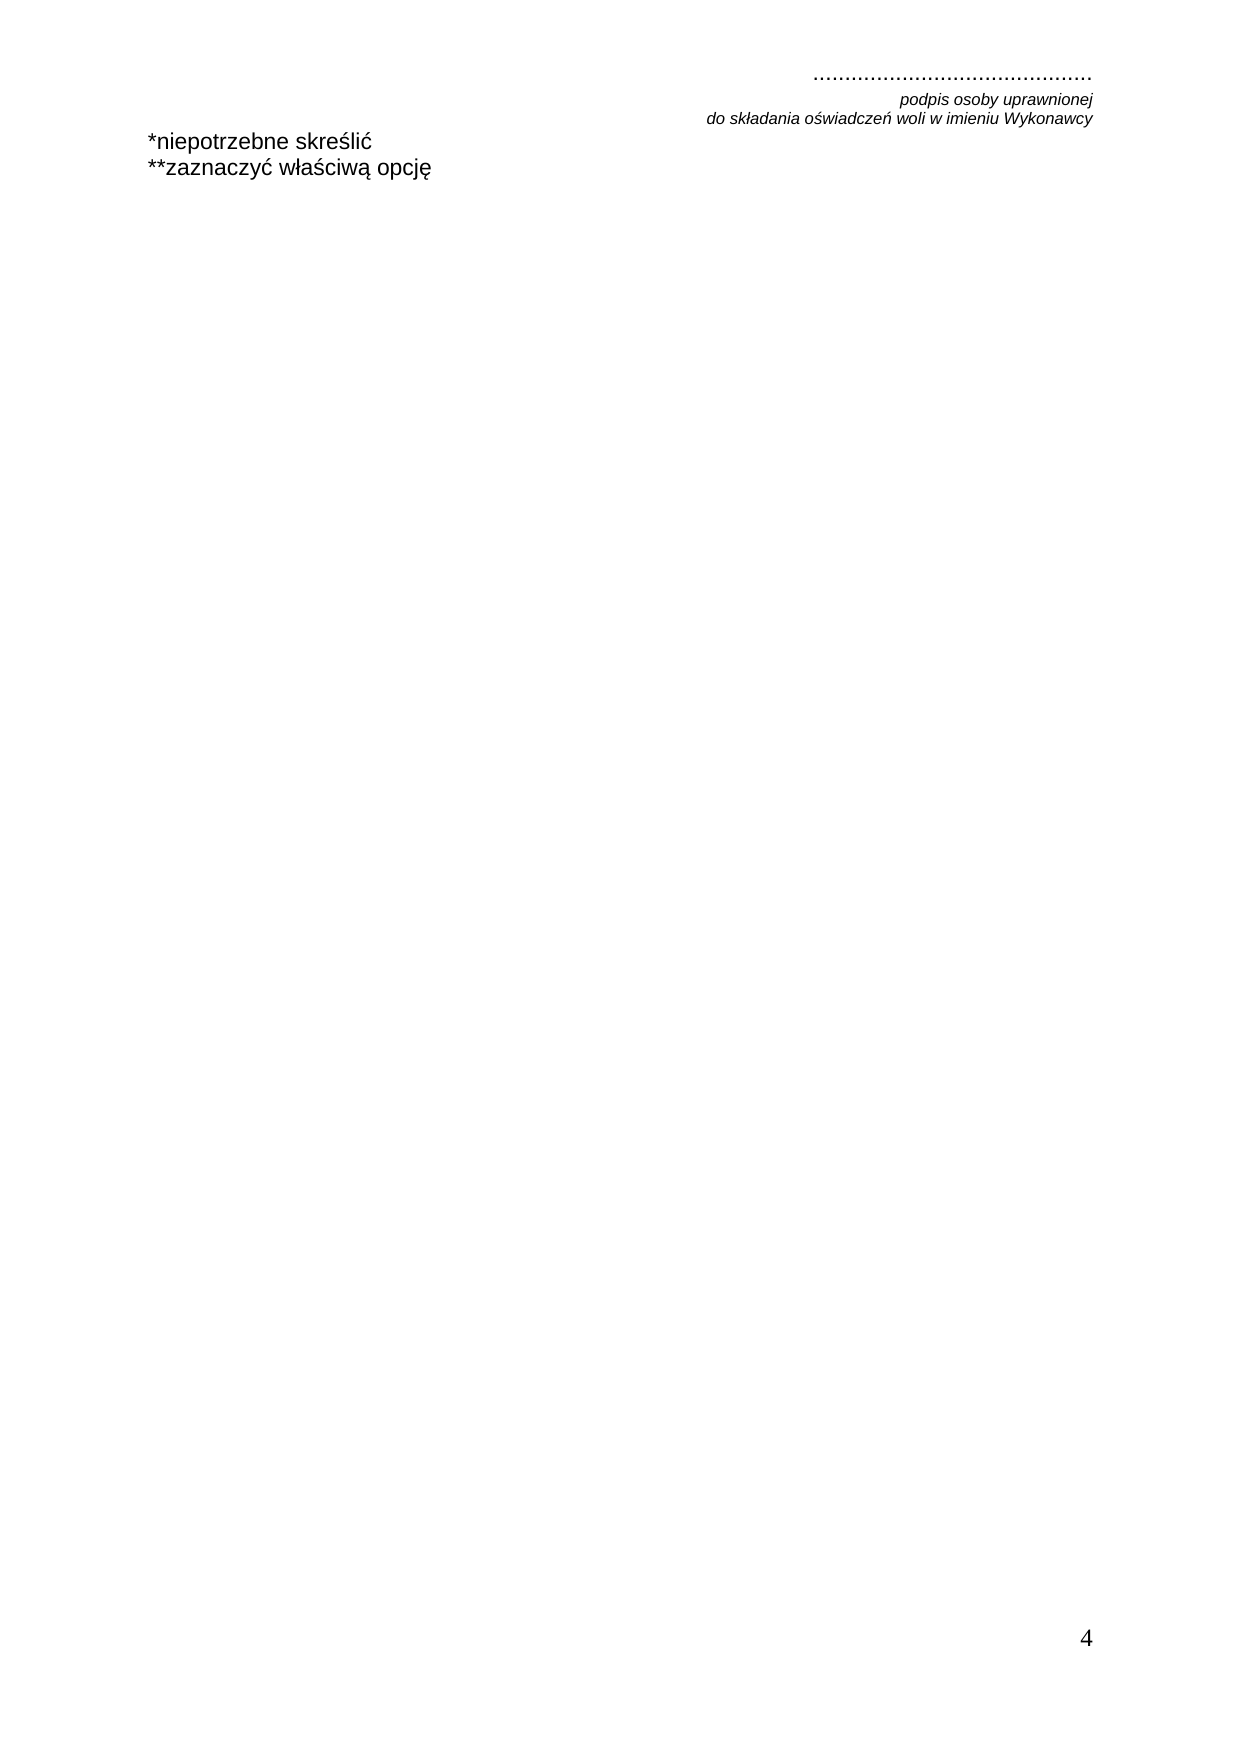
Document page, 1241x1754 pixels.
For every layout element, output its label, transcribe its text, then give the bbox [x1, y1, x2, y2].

text **zaznaczyć właściwą opcję [148, 154, 1093, 180]
text podpis osoby uprawnionej [148, 89, 1093, 108]
text do składania oświadczeń woli w imieniu Wykonawcy [148, 108, 1093, 128]
text ............................................ [148, 59, 1093, 86]
text *niepotrzebne skreślić [148, 128, 1093, 154]
